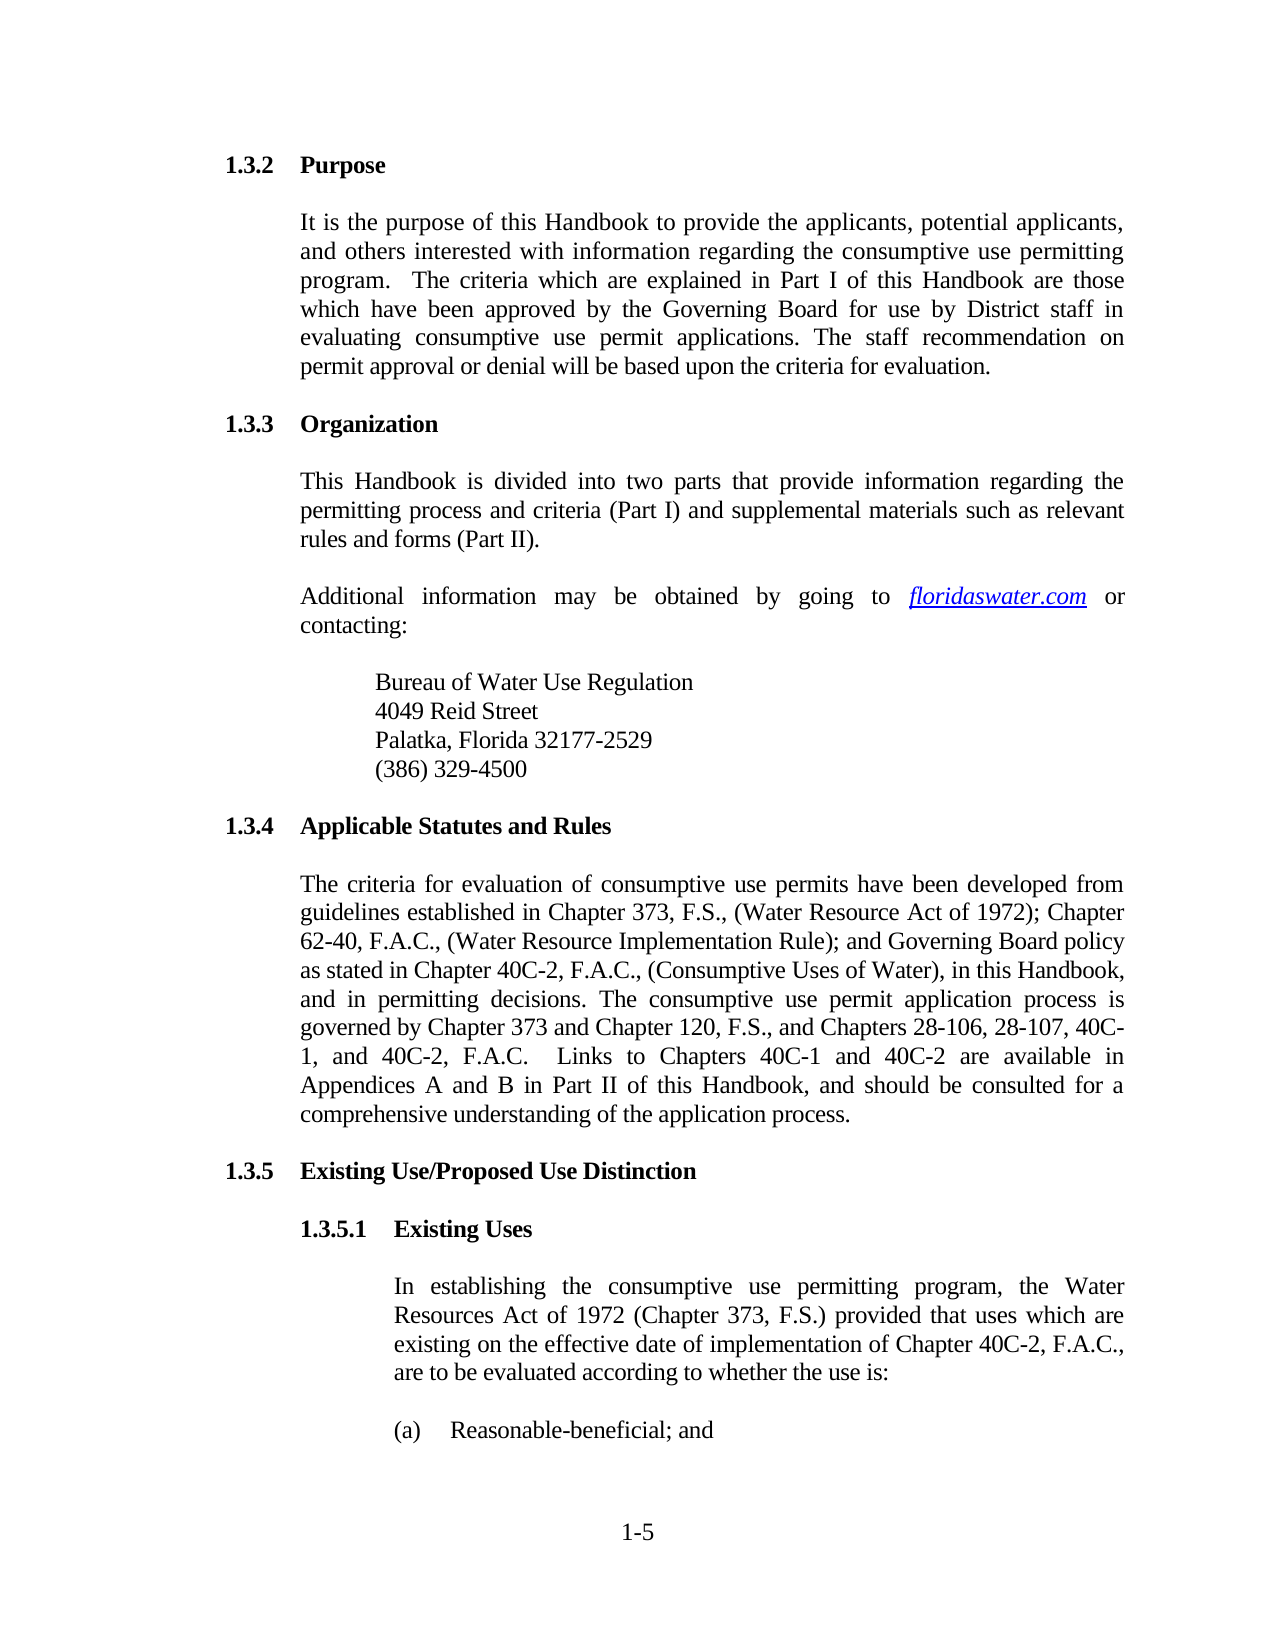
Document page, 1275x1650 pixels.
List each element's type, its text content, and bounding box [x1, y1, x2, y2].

text It is the purpose of this Handbook to provide the applicants, potential applicants, and others interested with information regarding the consumptive use permitting program. The criteria which are explained in Part I of this Handbook are those which have been approved by the Governing Board for use by District staff in evaluating consumptive use permit applications. The staff recommendation on permit approval or denial will be based upon the criteria for evaluation. [300, 207, 1125, 380]
text 1.3.2 Purpose [225, 150, 1125, 179]
text 1.3.5 Existing Use/Proposed Use Distinction [150, 1156, 1125, 1185]
text Additional information may be obtained by going to floridaswater.com or contacting: [300, 581, 1125, 639]
text 1.3.3 Organization [150, 409, 1125, 437]
text 1.3.5.1 Existing Uses [150, 1214, 1125, 1242]
text 4049 Reid Street [300, 696, 1125, 725]
text Palatka, Florida 32177-2529 [300, 725, 1125, 754]
text (a) Reasonable-beneficial; and [394, 1415, 1125, 1444]
text 1.3.4 Applicable Statutes and Rules [225, 811, 1125, 840]
text In establishing the consumptive use permitting program, the Water Resources Act of 1972 (Chapter 373, F.S.) provided that uses which are existing on the effective date of implementation of Chapter 40C-2, F.A.C., are to be evaluated according to whether the use is: [394, 1271, 1125, 1386]
text The criteria for evaluation of consumptive use permits have been developed from guidelines established in Chapter 373, F.S., (Water Resource Act of 1972); Chapter 62-40, F.A.C., (Water Resource Implementation Rule); and Governing Board policy as stated in Chapter 40C-2, F.A.C., (Consumptive Uses of Water), in this Handbook, and in permitting decisions. The consumptive use permit application process is governed by Chapter 373 and Chapter 120, F.S., and Chapters 28-106, 28-107, 40C-1, and 40C-2, F.A.C. Links to Chapters 40C-1 and 40C-2 are available in Appendices A and B in Part II of this Handbook, and should be consulted for a comprehensive understanding of the application process. [300, 869, 1125, 1127]
text (386) 329-4500 [300, 754, 1125, 782]
text This Handbook is divided into two parts that provide information regarding the permitting process and criteria (Part I) and supplemental materials such as relevant rules and forms (Part II). [300, 466, 1125, 552]
text Bureau of Water Use Regulation [300, 667, 1125, 696]
